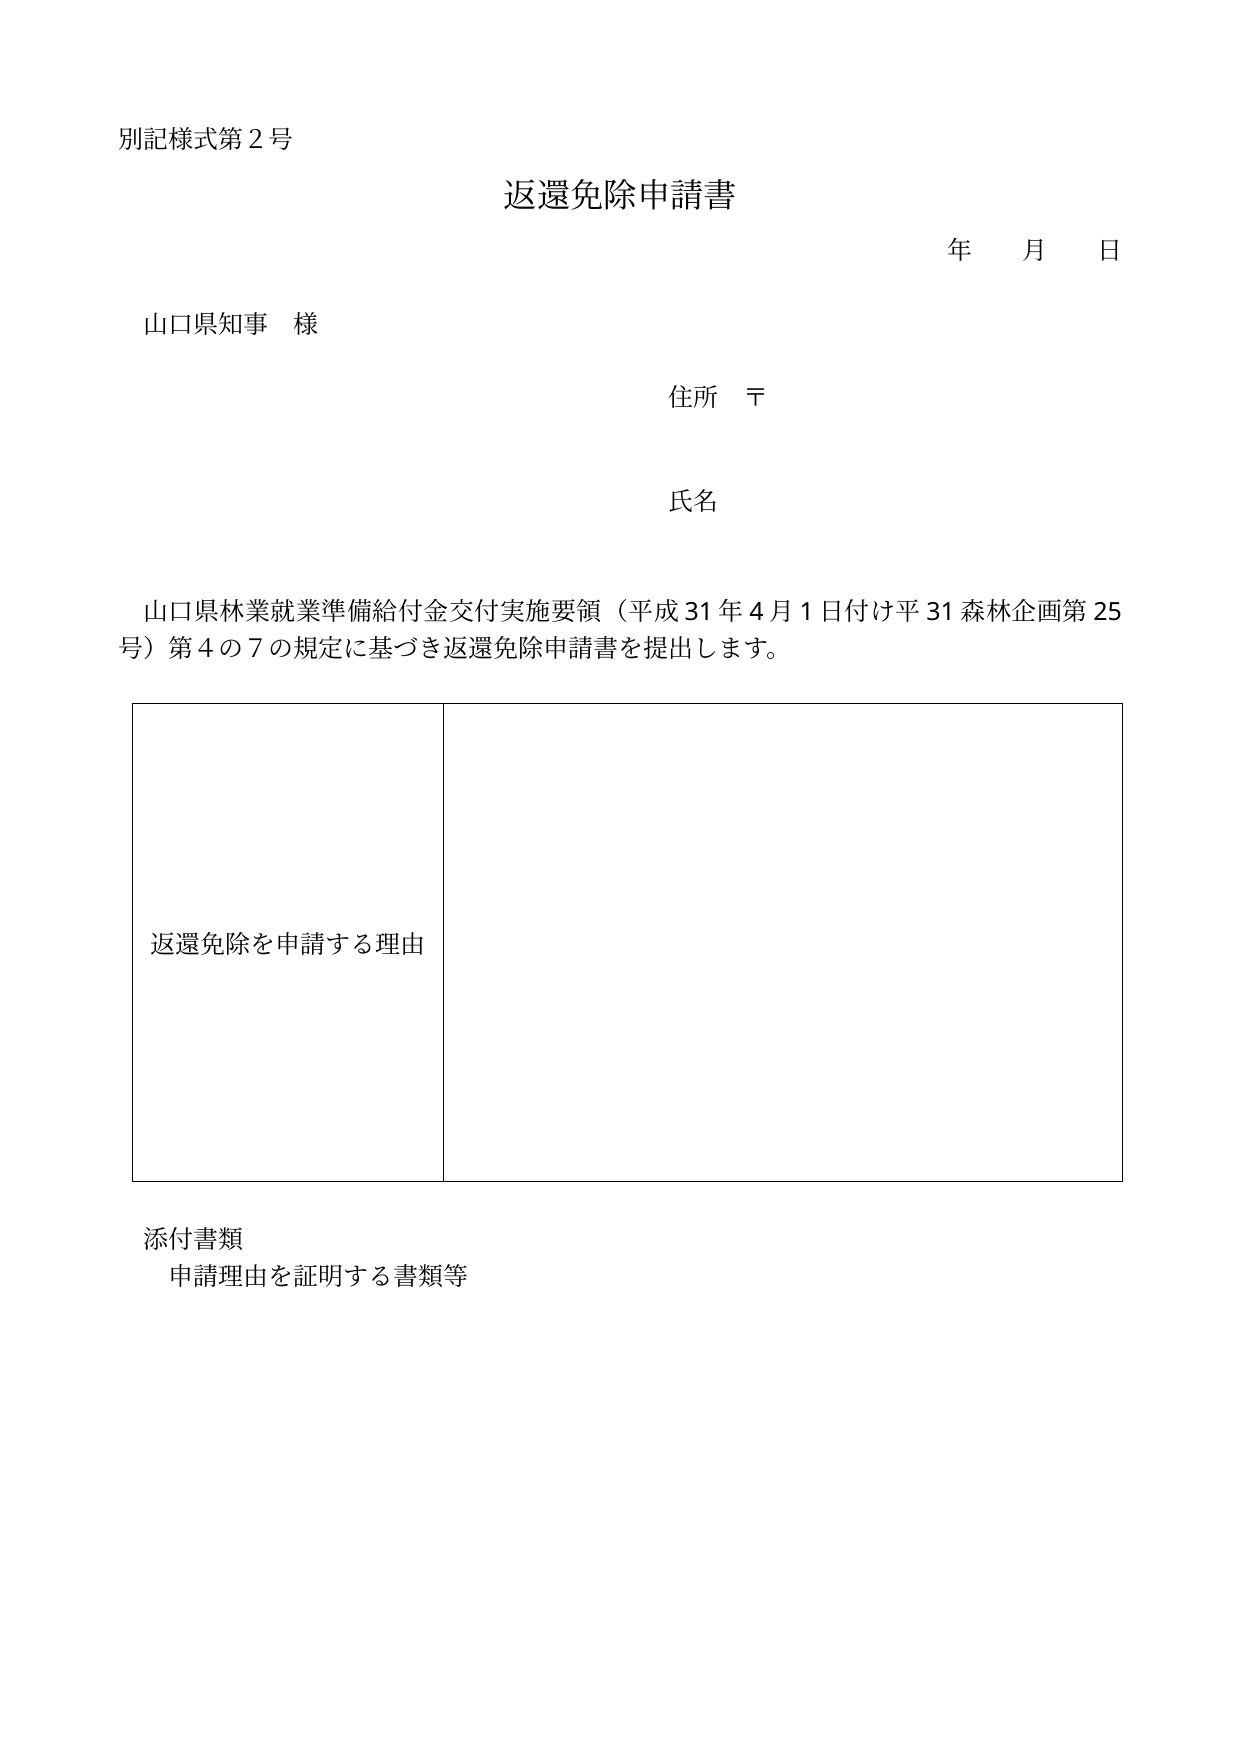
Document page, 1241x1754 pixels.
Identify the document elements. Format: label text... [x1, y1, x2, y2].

text 別記様式第２号 [118, 119, 1122, 156]
text 山口県知事 様 [118, 304, 1122, 341]
text 氏名 [118, 482, 1122, 518]
text 年 月 日 [118, 230, 1122, 267]
text 添付書類 [118, 1219, 1122, 1256]
text 山口県林業就業準備給付金交付実施要領（平成31年4月1日付け平31森林企画第25号）第４の７の規定に基づき返還免除申請書を提出します。 [118, 592, 1122, 666]
table_header 返還免除を申請する理由 [133, 704, 443, 1181]
text 申請理由を証明する書類等 [118, 1256, 1122, 1293]
text 返還免除申請書 [118, 156, 1122, 230]
text 住所 〒 [118, 378, 1122, 414]
table_header [444, 704, 1122, 1181]
